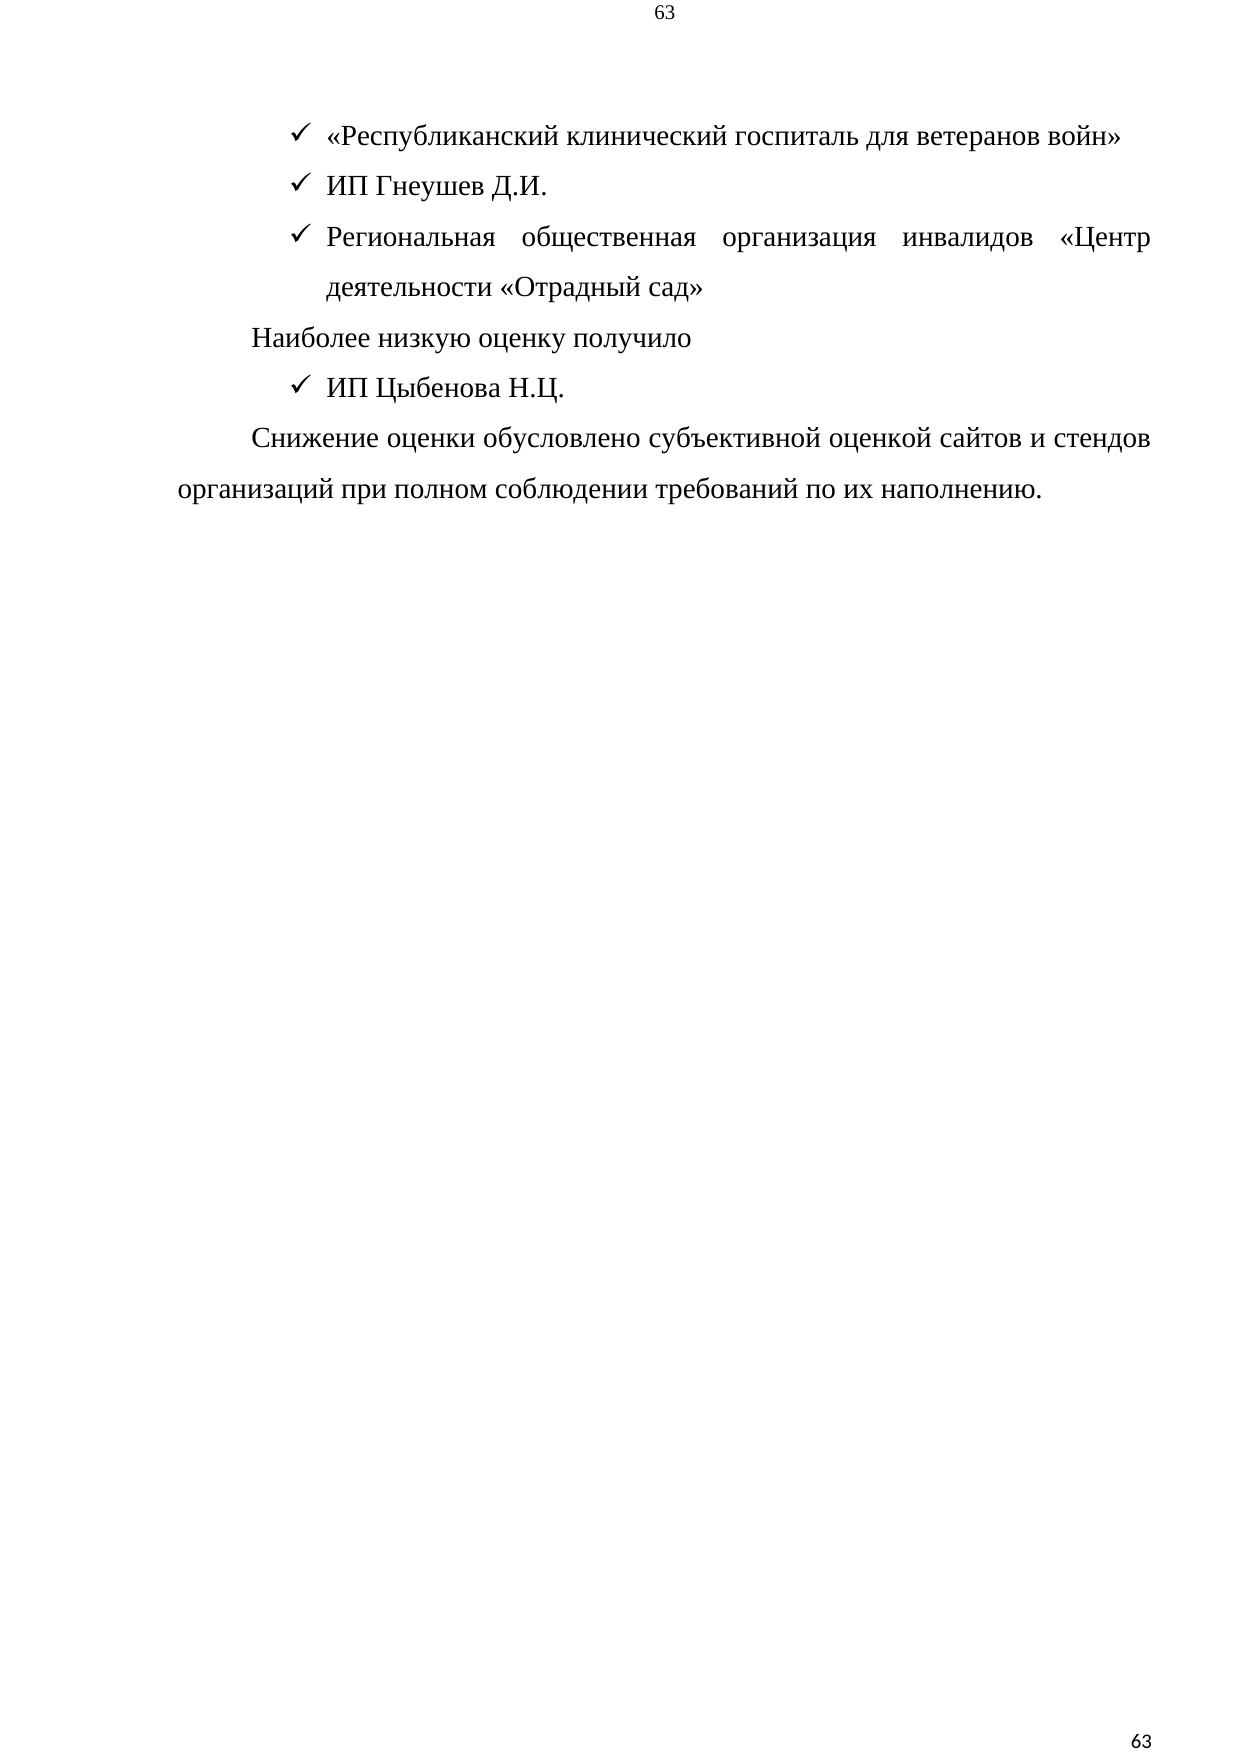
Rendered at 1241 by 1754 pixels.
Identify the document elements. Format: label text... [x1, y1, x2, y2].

text Наиболее низкую оценку получило [177, 320, 1152, 353]
list ИП Цыбенова Н.Ц. [288, 370, 1152, 404]
text Снижение оценки обусловлено субъективной оценкой сайтов и стендов организаций при полном соблюдении требований по их наполнению. [177, 420, 1152, 504]
list Региональная общественная организация инвалидов «Центр деятельности «Отрадный сад» [288, 219, 1152, 303]
list ИП Гнеушев Д.И. [288, 168, 1152, 202]
list «Республиканский клинический госпиталь для ветеранов войн» [288, 118, 1152, 152]
